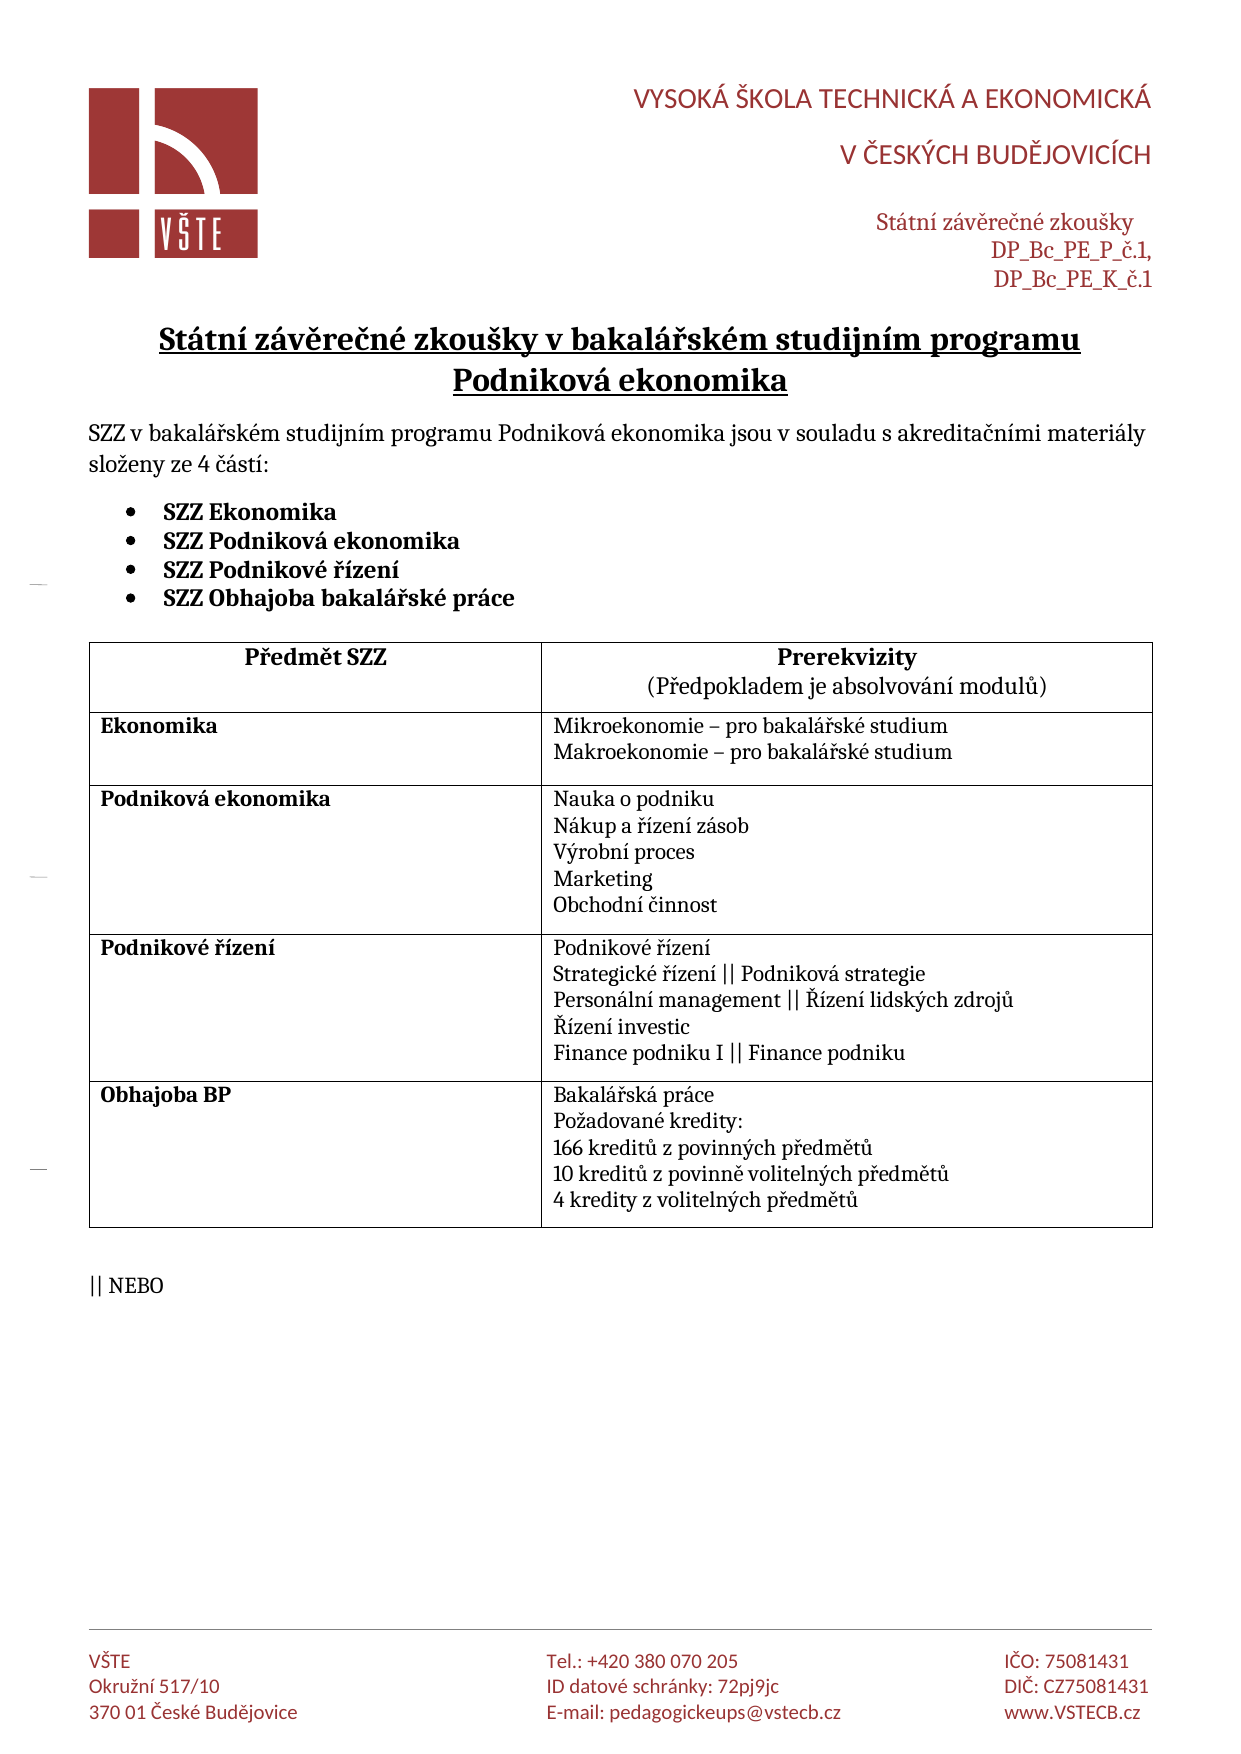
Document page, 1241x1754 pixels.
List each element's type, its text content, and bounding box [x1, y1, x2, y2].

table_cell Obhajoba BP [90, 1082, 541, 1227]
list SZZ Ekonomika [126, 498, 1152, 527]
table_cell Podnikové řízení Strategické řízení || Podniková strategie Personální management || Řízení lidských zdrojů Řízení investic Finance podniku I || Finance podniku [542, 935, 1152, 1081]
table_cell Podnikové řízení [90, 935, 541, 1081]
table_header Předmět SZZ [90, 643, 541, 712]
table_cell Nauka o podniku Nákup a řízení zásob Výrobní proces Marketing Obchodní činnost [542, 786, 1152, 933]
picture [88, 88, 258, 258]
table_cell Podniková ekonomika [90, 786, 541, 933]
table_cell Bakalářská práce Požadované kredity: 166 kreditů z povinných předmětů 10 kreditů z povinně volitelných předmětů 4 kredity z volitelných předmětů [542, 1082, 1152, 1227]
list SZZ Obhajoba bakalářské práce [126, 584, 1152, 613]
list SZZ Podniková ekonomika [126, 527, 1152, 556]
text Státní závěrečné zkoušky v bakalářském studijním programu Podniková ekonomika [89, 320, 1152, 400]
table_cell Mikroekonomie – pro bakalářské studium Makroekonomie – pro bakalářské studium [542, 713, 1152, 785]
table_cell Ekonomika [90, 713, 541, 785]
table_header Prerekvizity (Předpokladem je absolvování modulů) [542, 643, 1152, 712]
text SZZ v bakalářském studijním programu Podniková ekonomika jsou v souladu s akreditačními materiály složeny ze 4 částí: [89, 419, 1152, 479]
list SZZ Podnikové řízení [126, 556, 1152, 584]
text || NEBO [89, 1273, 1152, 1299]
